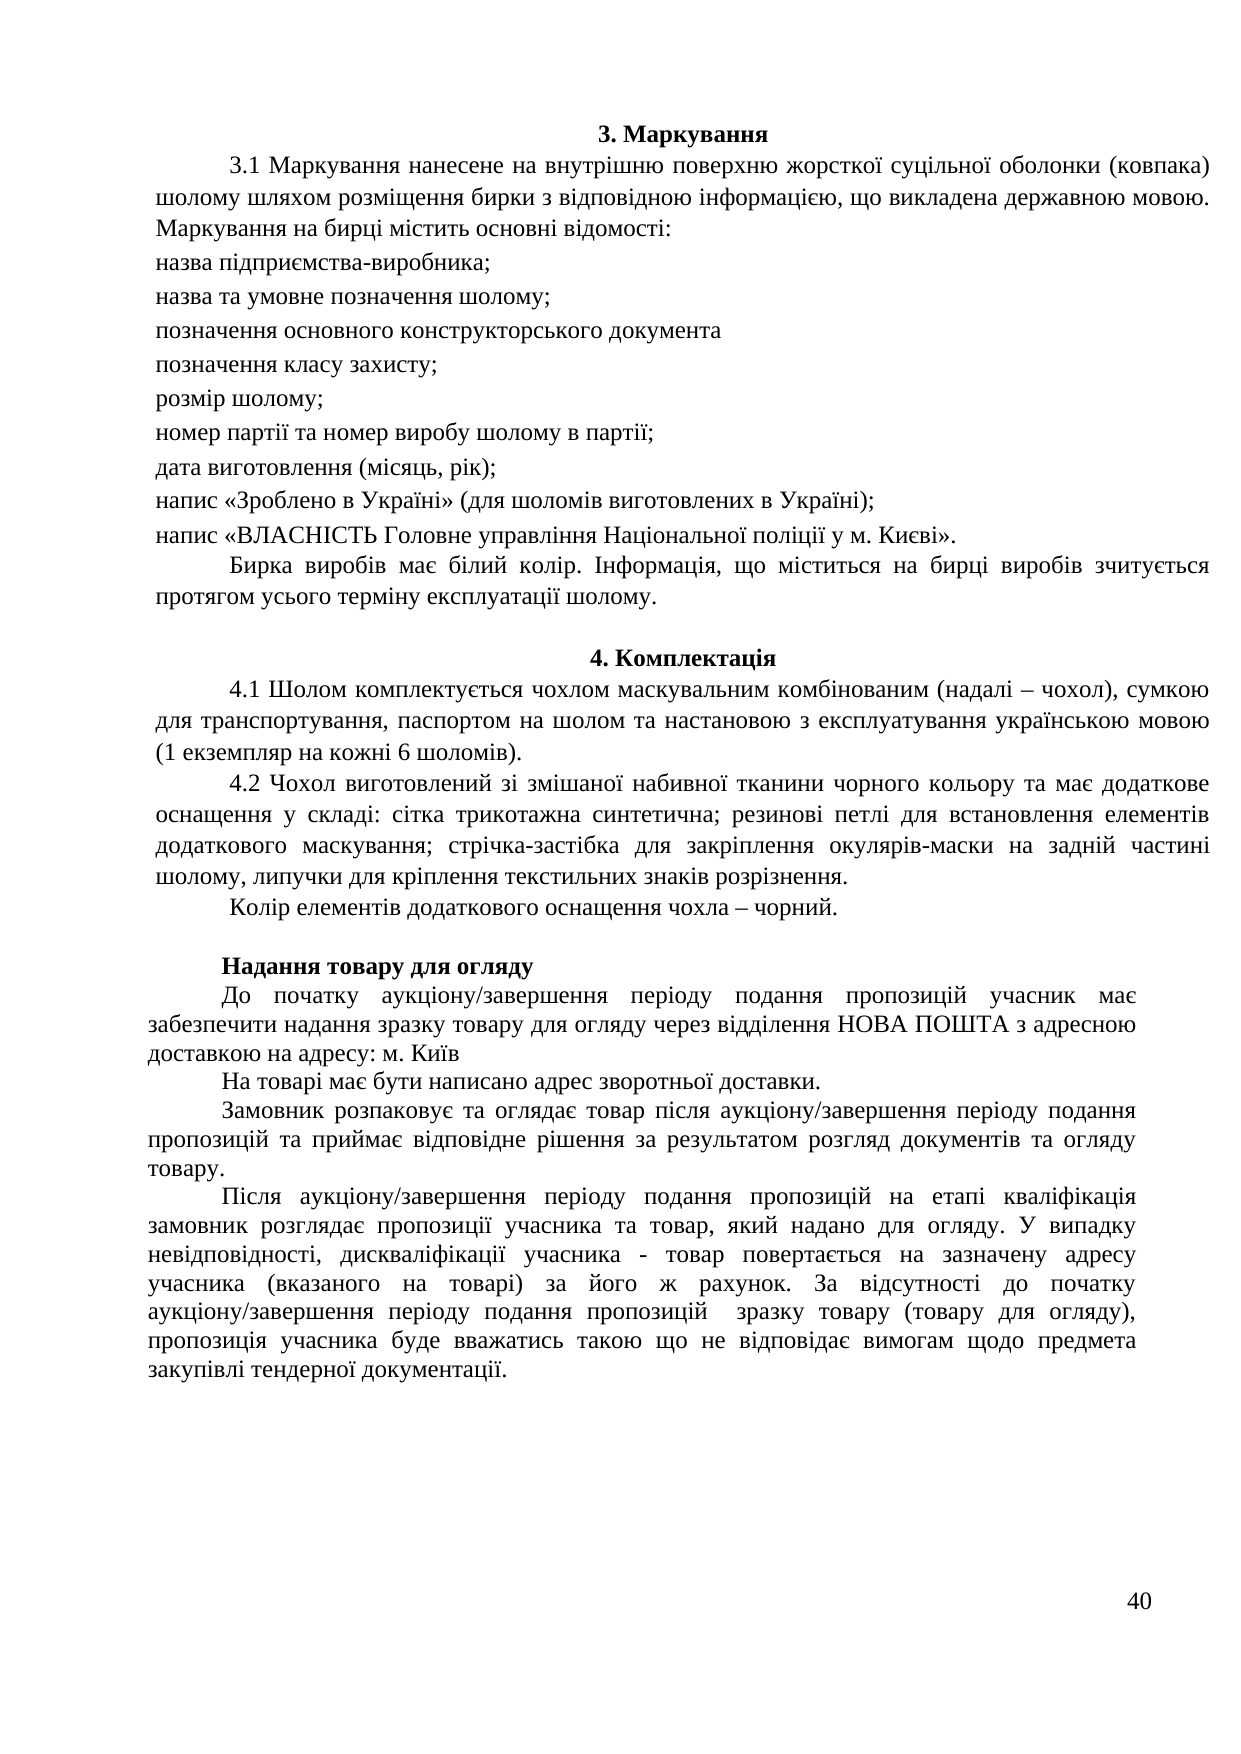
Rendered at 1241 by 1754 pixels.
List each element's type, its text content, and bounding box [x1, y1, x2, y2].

text Після аукціону/завершення періоду подання пропозицій на етапі кваліфікація замовник розглядає пропозиції учасника та товар, який надано для огляду. У випадку невідповідності, дискваліфікації учасника - товар повертається на зазначену адресу учасника (вказаного на товарі) за його ж рахунок. За відсутності до початку аукціону/завершення періоду подання пропозицій зразку товару (товару для огляду), пропозиція учасника буде вважатись такою що не відповідає вимогам щодо предмета закупівлі тендерної документації. [148, 1181, 1137, 1383]
text На товарі має бути написано адрес зворотньої доставки. [148, 1066, 1137, 1095]
text Замовник розпаковує та оглядає товар після аукціону/завершення періоду подання пропозицій та приймає відповідне рішення за результатом розгляд документів та огляду товару. [148, 1095, 1137, 1181]
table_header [144, 89, 1237, 923]
text До початку аукціону/завершення періоду подання пропозицій учасник має забезпечити надання зразку товару для огляду через відділення НОВА ПОШТА з адресною доставкою на адресу: м. Київ [148, 980, 1137, 1066]
text Надання товару для огляду [148, 951, 1137, 980]
